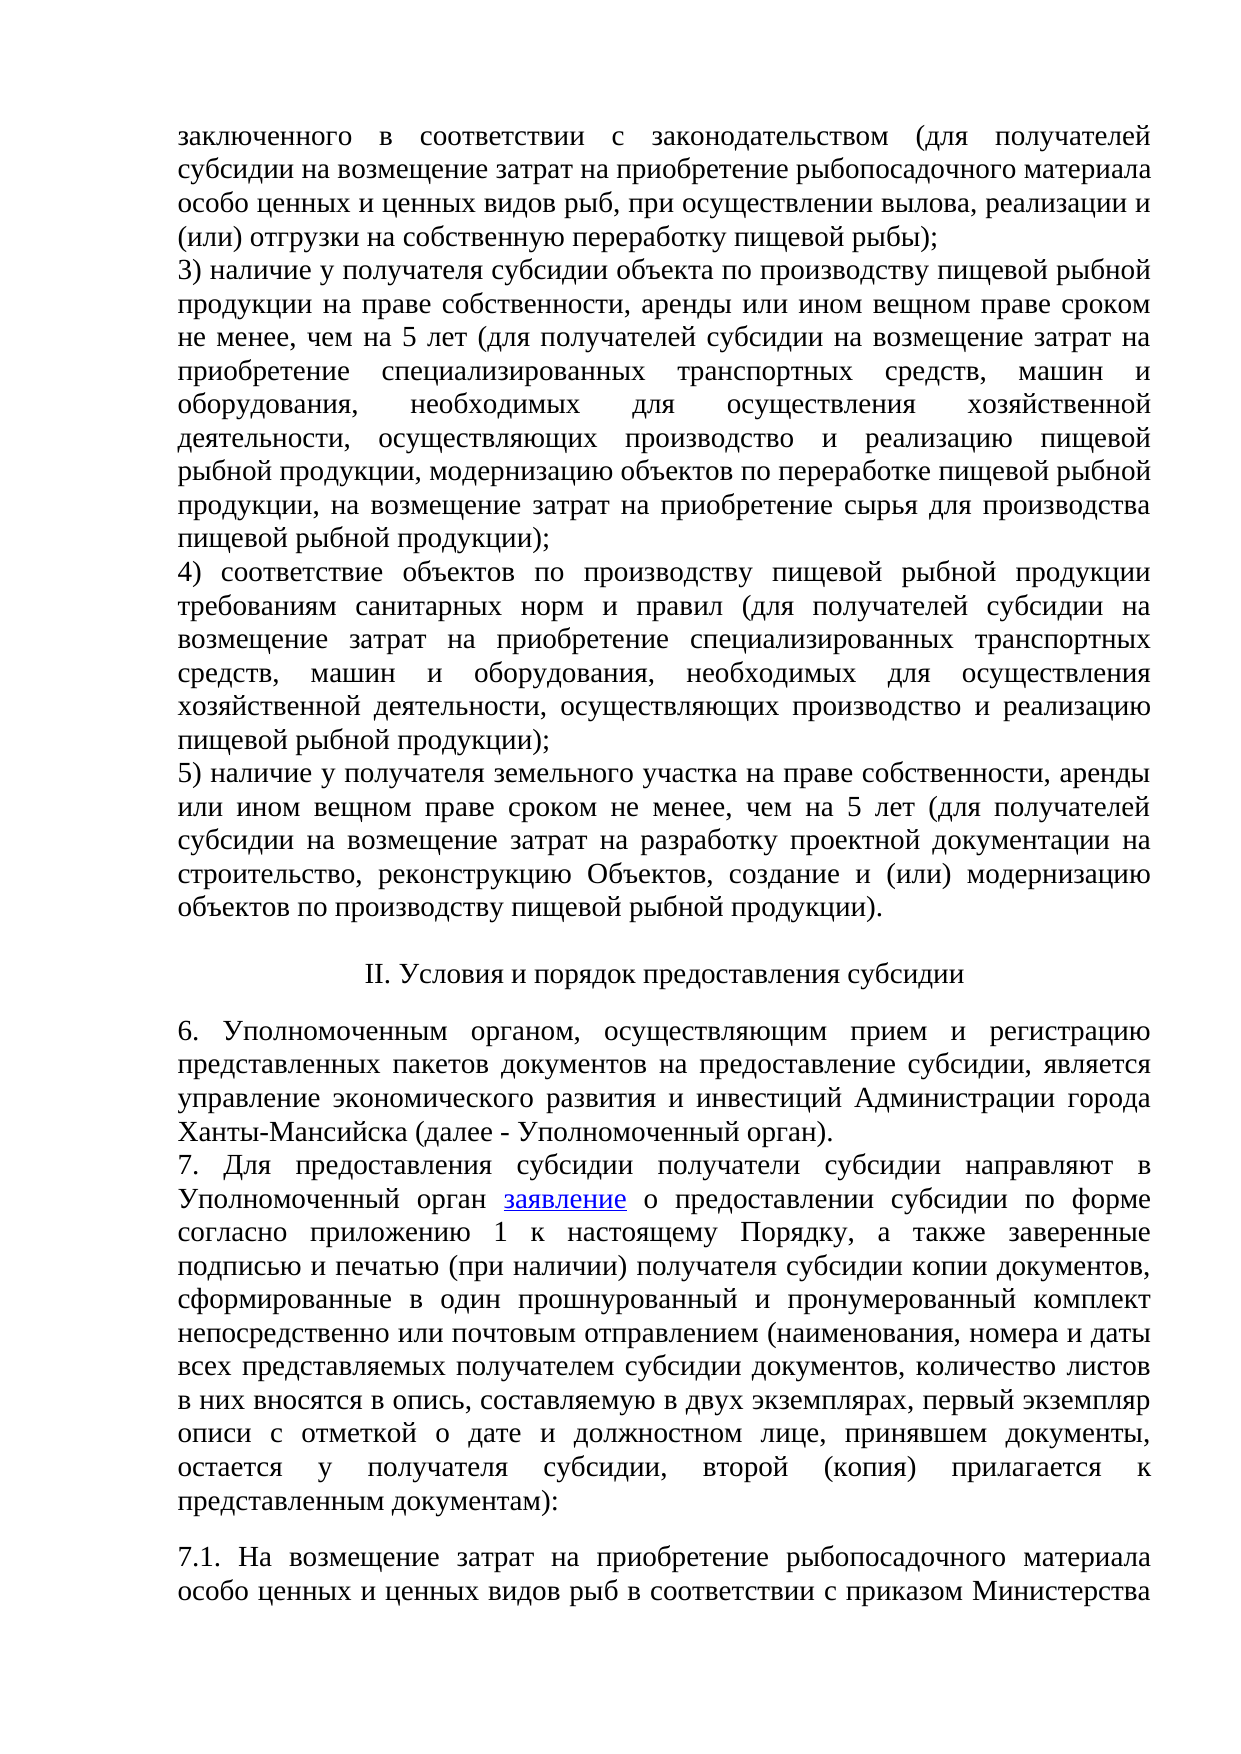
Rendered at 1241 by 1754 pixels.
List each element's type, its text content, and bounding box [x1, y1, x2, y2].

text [177, 118, 1152, 252]
text 7. Для предоставления субсидии получатели субсидии направляют в Уполномоченный орган заявление о предоставлении субсидии по форме согласно приложению 1 к настоящему Порядку, а также заверенные подписью и печатью (при наличии) получателя субсидии копии документов, сформированные в один прошнурованный и пронумерованный комплект непосредственно или почтовым отправлением (наименования, номера и даты всех представляемых получателем субсидии документов, количество листов в них вносятся в опись, составляемую в двух экземплярах, первый экземпляр описи с отметкой о дате и должностном лице, принявшем документы, остается у получателя субсидии, второй (копия) прилагается к представленным документам): [177, 1147, 1152, 1516]
text II. Условия и порядок предоставления субсидии [177, 957, 1152, 990]
text 4) соответствие объектов по производству пищевой рыбной продукции требованиям санитарных норм и правил (для получателей субсидии на возмещение затрат на приобретение специализированных транспортных средств, машин и оборудования, необходимых для осуществления хозяйственной деятельности, осуществляющих производство и реализацию пищевой рыбной продукции); [177, 554, 1152, 755]
text 6. Уполномоченным органом, осуществляющим прием и регистрацию представленных пакетов документов на предоставление субсидии, является управление экономического развития и инвестиций Администрации города Ханты-Мансийска (далее - Уполномоченный орган). [177, 1013, 1152, 1147]
text 5) наличие у получателя земельного участка на праве собственности, аренды или ином вещном праве сроком не менее, чем на 5 лет (для получателей субсидии на возмещение затрат на разработку проектной документации на строительство, реконструкцию Объектов, создание и (или) модернизацию объектов по производству пищевой рыбной продукции). [177, 755, 1152, 923]
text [177, 1539, 1152, 1606]
text 3) наличие у получателя субсидии объекта по производству пищевой рыбной продукции на праве собственности, аренды или ином вещном праве сроком не менее, чем на 5 лет (для получателей субсидии на возмещение затрат на приобретение специализированных транспортных средств, машин и оборудования, необходимых для осуществления хозяйственной деятельности, осуществляющих производство и реализацию пищевой рыбной продукции, модернизацию объектов по переработке пищевой рыбной продукции, на возмещение затрат на приобретение сырья для производства пищевой рыбной продукции); [177, 252, 1152, 554]
